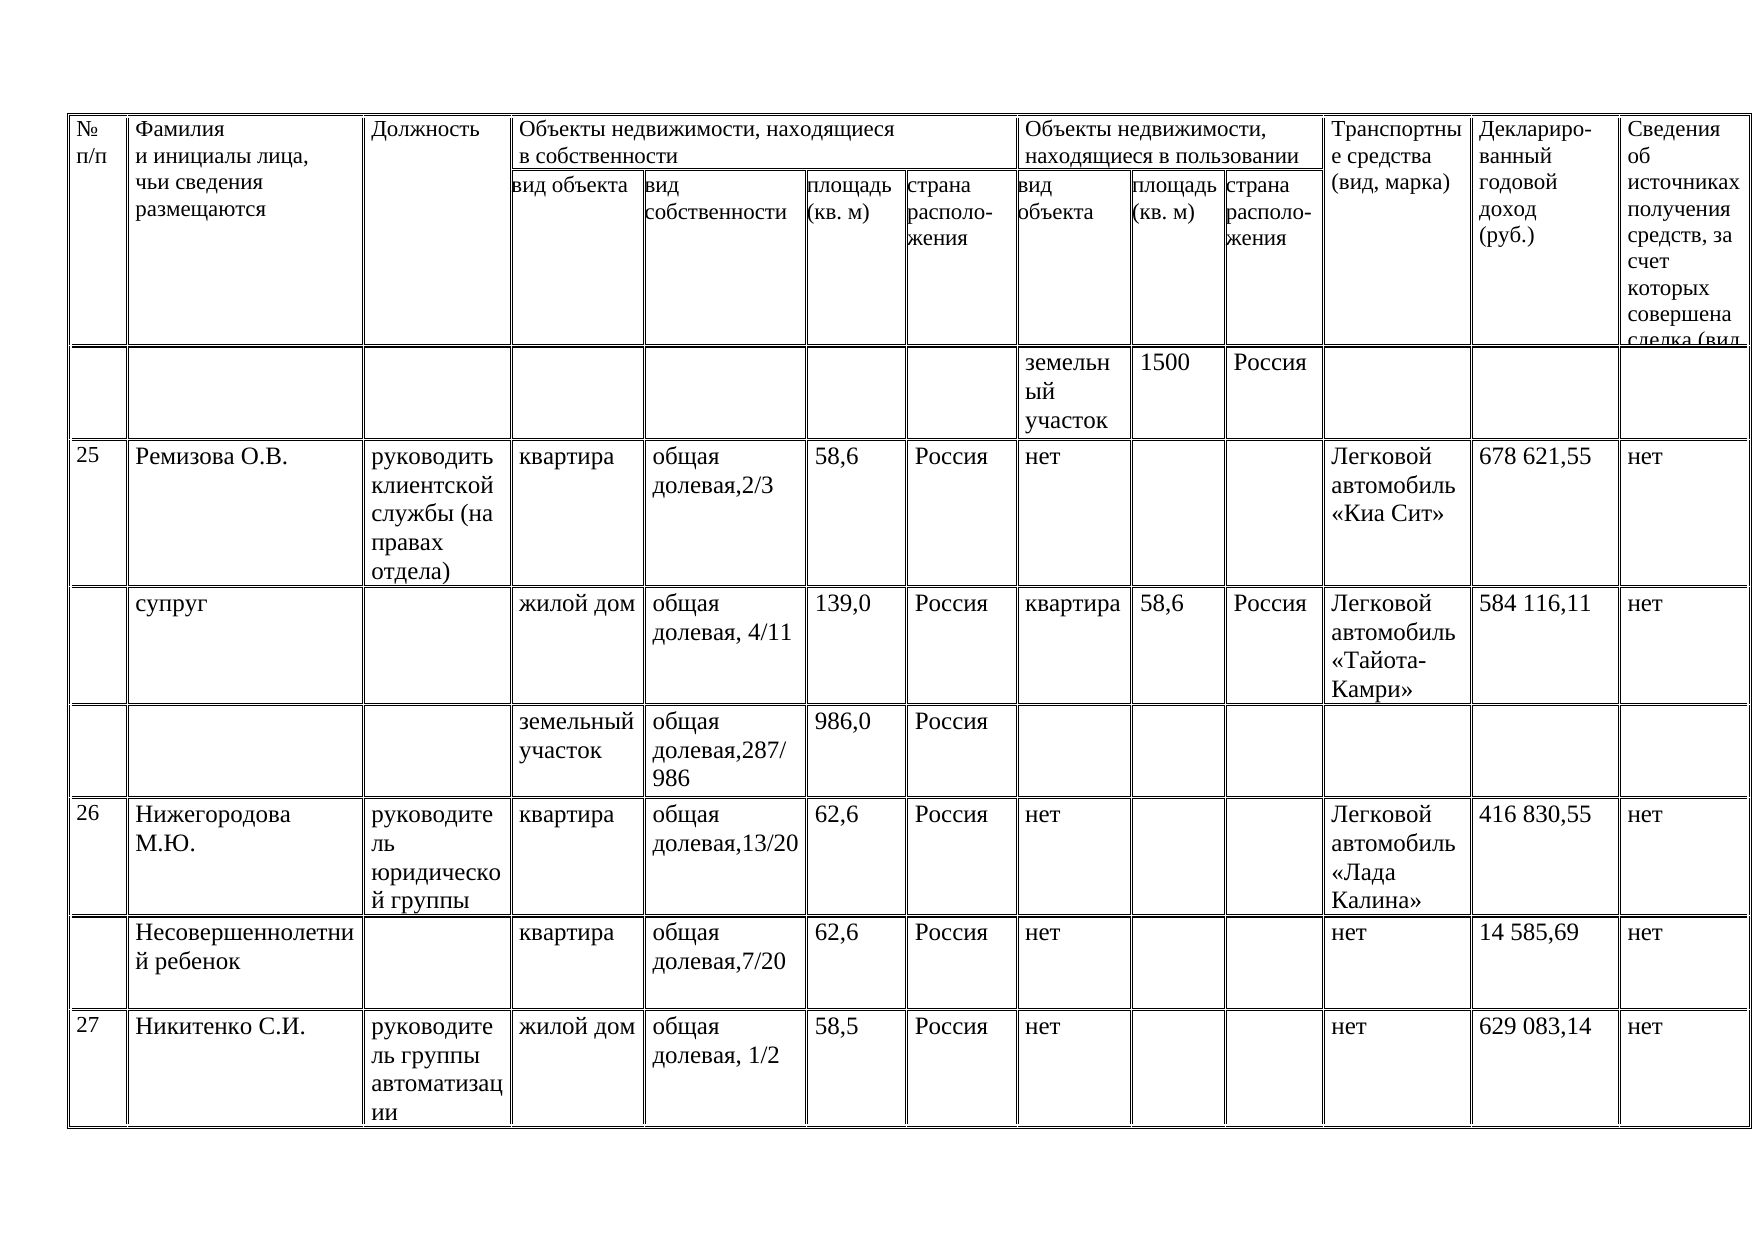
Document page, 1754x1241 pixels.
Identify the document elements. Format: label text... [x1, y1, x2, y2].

table_cell [69, 344, 127, 438]
table_cell [129, 706, 362, 796]
table_cell вид объекта [1019, 171, 1130, 344]
table_cell [1325, 348, 1470, 438]
table_cell квартира [513, 799, 643, 914]
table_header № п/п [70, 116, 127, 344]
table_cell [1227, 441, 1322, 585]
table_cell вид собственности [646, 171, 805, 344]
table_cell площадь (кв. м) [808, 171, 905, 344]
table_cell [646, 348, 805, 438]
table_cell Легковой автомобиль «Тайота-Камри» [1325, 588, 1470, 703]
table_cell квартира [513, 918, 643, 1008]
table_cell Россия [907, 1011, 1017, 1126]
table_cell 58,5 [807, 1008, 907, 1126]
table_cell [1619, 703, 1751, 796]
table_cell 26 [69, 796, 127, 914]
table_cell вид объекта [513, 171, 643, 344]
table_cell [69, 914, 127, 1008]
table_cell страна располо-жения [1227, 171, 1322, 344]
table_cell нет [1324, 1011, 1471, 1126]
table_cell [365, 706, 510, 796]
table_cell 58,6 [808, 441, 905, 585]
table_cell [513, 348, 643, 438]
table_cell 1500 [1133, 348, 1224, 438]
table_cell руководитель юридической группы [365, 799, 510, 914]
table_cell нет [1619, 796, 1751, 914]
table_cell общая долевая,287/ 986 [646, 706, 805, 796]
table_cell [70, 585, 126, 703]
table_cell нет [1019, 441, 1130, 585]
table_cell 14 585,69 [1473, 918, 1618, 1008]
table_cell 139,0 [808, 588, 905, 703]
table_cell нет [1017, 1008, 1132, 1126]
table_cell квартира [513, 441, 643, 585]
table_cell 584 116,11 [1473, 588, 1618, 703]
table_header Объекты недвижимости, находящиеся в собственности [511, 116, 1017, 168]
table_header Должность [363, 116, 511, 344]
table_cell руководить клиентской службы (на правах отдела) [365, 441, 510, 585]
table_cell страна располо-жения [908, 171, 1016, 344]
table_cell 62,6 [808, 918, 905, 1008]
table_cell Россия [908, 918, 1016, 1008]
table_cell площадь (кв. м) [1133, 171, 1224, 344]
table_cell 58,6 [1133, 588, 1224, 703]
table_cell [365, 588, 510, 703]
table_cell Россия [908, 706, 1016, 796]
table_cell 986,0 [808, 706, 905, 796]
table_cell Легковой автомобиль «Киа Сит» [1325, 441, 1470, 585]
table_cell земельный участок [513, 706, 643, 796]
table_cell 678 621,55 [1473, 441, 1618, 585]
table_cell земельный участок [1019, 348, 1130, 438]
table_cell Россия [1227, 588, 1322, 703]
table_cell руководитель группы автоматизации [363, 1011, 511, 1126]
table_cell [69, 703, 127, 796]
table_cell [1133, 441, 1224, 585]
table_cell [1473, 348, 1618, 438]
table_cell жилой дом [511, 1011, 644, 1126]
table_cell нет [1619, 438, 1751, 585]
table_cell Ремизова О.В. [129, 441, 362, 585]
table_cell Россия [908, 441, 1016, 585]
table_header Сведения об источниках получения средств, за счет которых совершена сделка (вид приобретенного имущества, источники) [1619, 116, 1749, 344]
table_cell супруг [129, 588, 362, 703]
table_cell [129, 348, 362, 438]
table_header Транспортные средства (вид, марка) [1324, 116, 1471, 344]
table_cell [908, 348, 1016, 438]
table_cell [1473, 706, 1618, 796]
table_cell Легковой автомобиль «Лада Калина» [1325, 799, 1470, 914]
table_cell [365, 348, 510, 438]
table_header Деклариро-ванный годовой доход (руб.) [1471, 116, 1619, 344]
table_cell [1133, 918, 1224, 1008]
table_cell нет [1619, 914, 1751, 1008]
table_header Фамилия и инициалы лица, чьи сведения размещаются [127, 116, 363, 344]
table_cell нет [1019, 799, 1130, 914]
table_cell нет [1621, 585, 1749, 703]
table_cell [1133, 799, 1224, 914]
table_cell общая долевая, 4/11 [646, 588, 805, 703]
table_cell нет [1619, 1008, 1751, 1126]
table_cell [1227, 706, 1322, 796]
table_cell жилой дом [513, 588, 643, 703]
table_cell [808, 348, 905, 438]
table_cell 25 [69, 438, 127, 585]
table_cell общая долевая, 1/2 [644, 1008, 807, 1126]
table_cell 416 830,55 [1473, 799, 1618, 914]
table_cell общая долевая,7/20 [646, 918, 805, 1008]
table_cell общая долевая,13/20 [646, 799, 805, 914]
table_cell общая долевая,2/3 [646, 441, 805, 585]
table_cell [1133, 706, 1224, 796]
table_cell [1019, 706, 1130, 796]
table_cell 62,6 [808, 799, 905, 914]
table_cell [1132, 1008, 1226, 1126]
table_cell [1227, 918, 1322, 1008]
table_cell Россия [1227, 348, 1322, 438]
table_cell [1325, 706, 1470, 796]
table_cell [1619, 344, 1751, 438]
table_cell Россия [908, 588, 1016, 703]
table_cell 629 083,14 [1471, 1011, 1619, 1126]
table_header Объекты недвижимости, находящиеся в пользовании [1017, 116, 1323, 168]
table_cell [365, 918, 510, 1008]
table_cell квартира [1019, 588, 1130, 703]
table_cell 27 [69, 1008, 127, 1126]
table_cell [1227, 799, 1322, 914]
table_cell нет [1019, 918, 1130, 1008]
table_cell [1226, 1011, 1323, 1126]
table_cell нет [1325, 918, 1470, 1008]
table_cell Россия [908, 799, 1016, 914]
table_cell Никитенко С.И. [127, 1011, 363, 1126]
table_cell Несовершеннолетний ребенок [129, 918, 362, 1008]
table_cell Нижегородова М.Ю. [129, 799, 362, 914]
